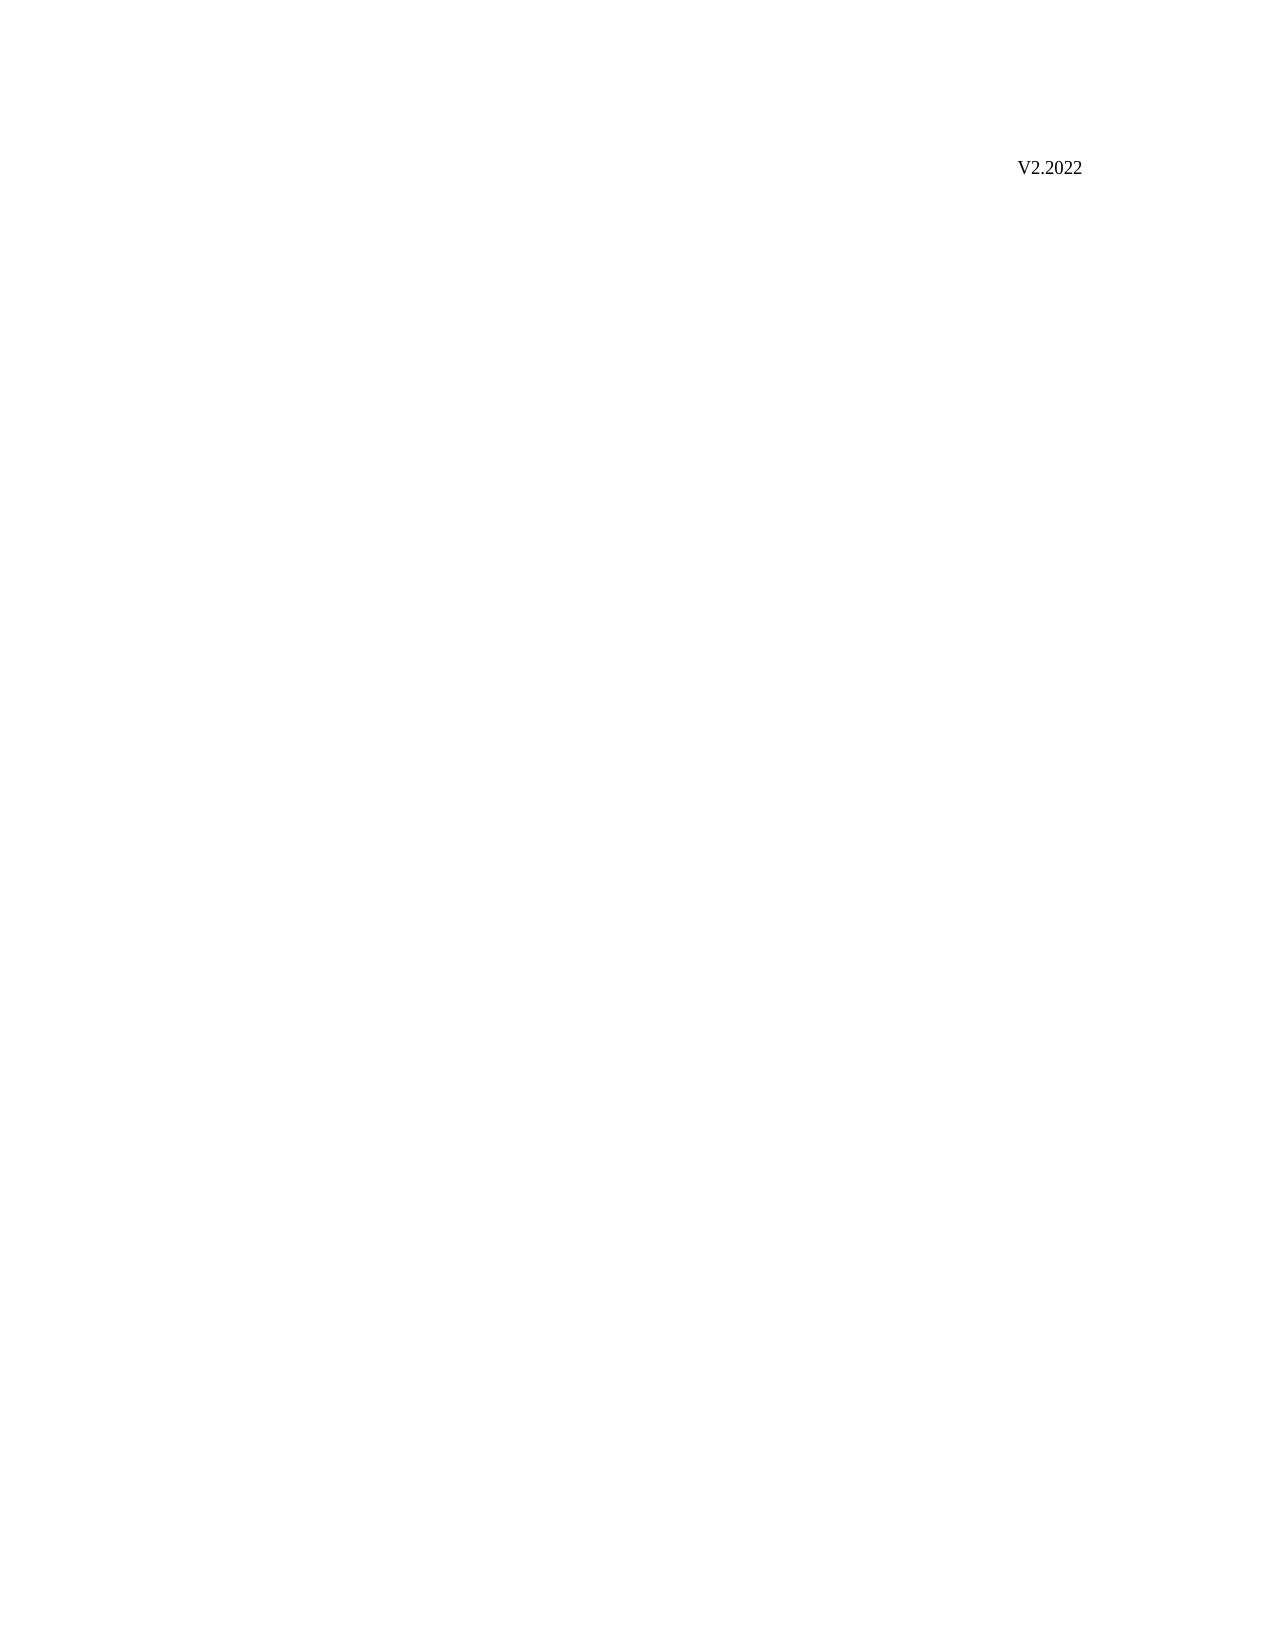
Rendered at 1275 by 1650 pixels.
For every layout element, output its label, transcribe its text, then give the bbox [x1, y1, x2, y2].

text V2.2022 [121, 156, 1082, 179]
